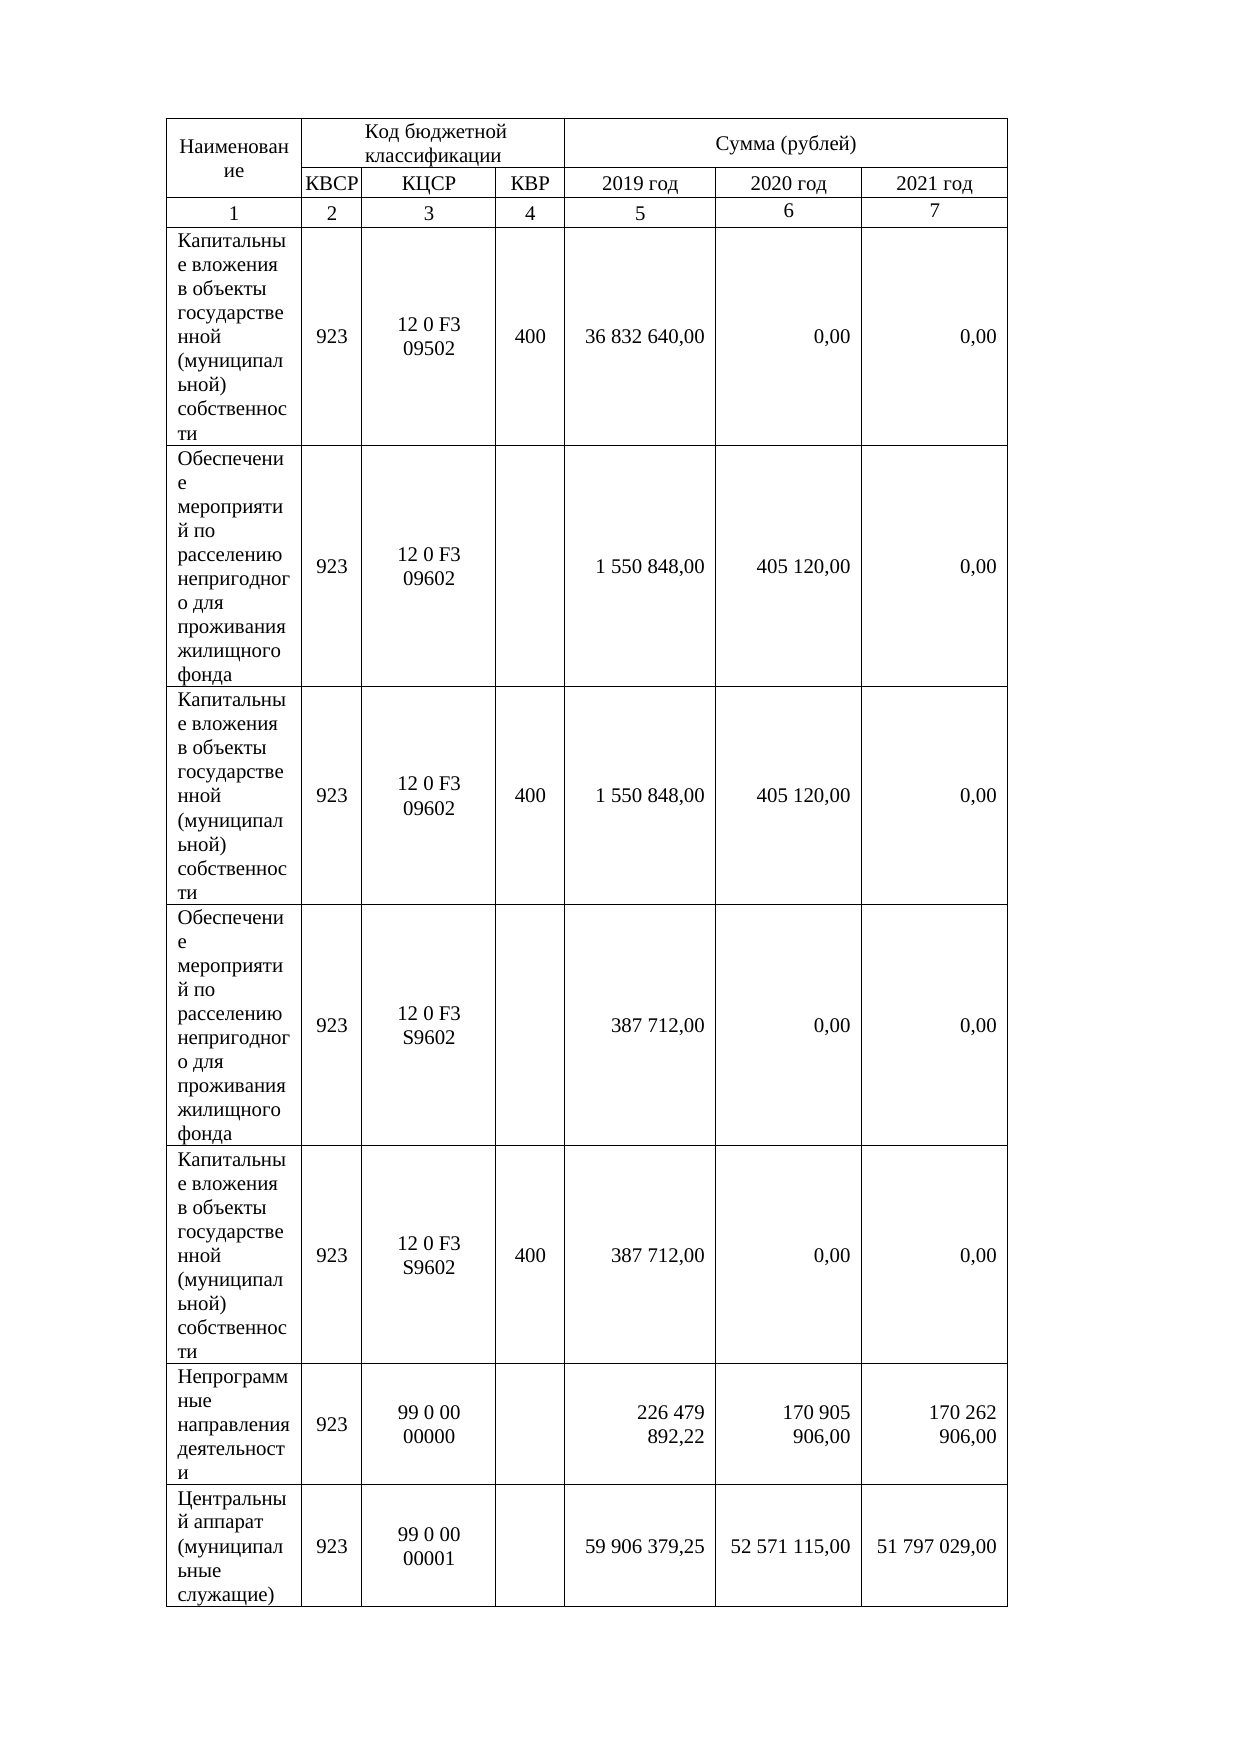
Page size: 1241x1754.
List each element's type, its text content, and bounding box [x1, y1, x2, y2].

table_cell [496, 905, 564, 1145]
table_cell 387 712,00 [565, 1146, 715, 1363]
table_cell 0,00 [716, 228, 861, 444]
table_cell 387 712,00 [565, 905, 715, 1145]
table_cell 99 0 00 00000 [362, 1364, 495, 1484]
table_cell 2021 год [862, 168, 1007, 197]
table_cell 400 [496, 687, 564, 904]
table_header Сумма (рублей) [565, 119, 1007, 167]
table_cell 12 0 F3 S9602 [362, 1146, 495, 1363]
table_cell 4 [496, 198, 564, 227]
table_cell 923 [302, 905, 361, 1145]
table_cell 3 [362, 198, 495, 227]
table_cell 923 [302, 687, 361, 904]
table_cell Непрограммные направления деятельности [167, 1364, 301, 1484]
table_cell 923 [302, 1146, 361, 1363]
table_cell 405 120,00 [716, 687, 861, 904]
table_cell 5 [565, 198, 715, 227]
table_cell 7 [862, 198, 1007, 227]
table_cell 226 479 892,22 [565, 1364, 715, 1484]
table_cell 400 [496, 228, 564, 444]
table_header Код бюджетной классификации [302, 119, 564, 167]
table_cell 51 797 029,00 [862, 1485, 1007, 1606]
table_cell 1 [167, 198, 301, 227]
table_cell 923 [302, 228, 361, 444]
table_cell [496, 446, 564, 686]
table_cell Капитальные вложения в объекты государственной (муниципальной) собственности [167, 228, 301, 444]
table_cell 12 0 F3 S9602 [362, 905, 495, 1145]
table_cell Центральный аппарат (муниципальные служащие) [167, 1485, 301, 1606]
table_cell 0,00 [716, 905, 861, 1145]
table_cell 0,00 [862, 228, 1007, 444]
table_header Наименование [167, 119, 301, 197]
table_cell КВР [496, 168, 564, 197]
table_cell 2 [302, 198, 361, 227]
table_cell Капитальные вложения в объекты государственной (муниципальной) собственности [167, 1146, 301, 1363]
table_cell [496, 1485, 564, 1606]
table_cell 0,00 [862, 446, 1007, 686]
table_cell [496, 1364, 564, 1484]
table_cell 0,00 [862, 687, 1007, 904]
table_cell 1 550 848,00 [565, 446, 715, 686]
table_cell 2020 год [716, 168, 861, 197]
table_cell 400 [496, 1146, 564, 1363]
table_cell 0,00 [862, 905, 1007, 1145]
table_cell КЦСР [362, 168, 495, 197]
table_cell Обеспечение мероприятий по расселению непригодного для проживания жилищного фонда [167, 905, 301, 1145]
table_cell Капитальные вложения в объекты государственной (муниципальной) собственности [167, 687, 301, 904]
table_cell 923 [302, 446, 361, 686]
table_cell 6 [716, 198, 861, 227]
table_cell 923 [302, 1364, 361, 1484]
table_cell КВСР [302, 168, 361, 197]
table_cell 2019 год [565, 168, 715, 197]
table_cell 0,00 [716, 1146, 861, 1363]
table_cell 12 0 F3 09602 [362, 687, 495, 904]
table_cell 12 0 F3 09502 [362, 228, 495, 444]
table_cell 12 0 F3 09602 [362, 446, 495, 686]
table_cell 99 0 00 00001 [362, 1485, 495, 1606]
table_cell 170 262 906,00 [862, 1364, 1007, 1484]
table_cell 52 571 115,00 [716, 1485, 861, 1606]
table_cell 1 550 848,00 [565, 687, 715, 904]
table_cell 0,00 [862, 1146, 1007, 1363]
table_cell 405 120,00 [716, 446, 861, 686]
table_cell 59 906 379,25 [565, 1485, 715, 1606]
table_cell 36 832 640,00 [565, 228, 715, 444]
table_cell Обеспечение мероприятий по расселению непригодного для проживания жилищного фонда [167, 446, 301, 686]
table_cell 923 [302, 1485, 361, 1606]
table_cell 170 905 906,00 [716, 1364, 861, 1484]
